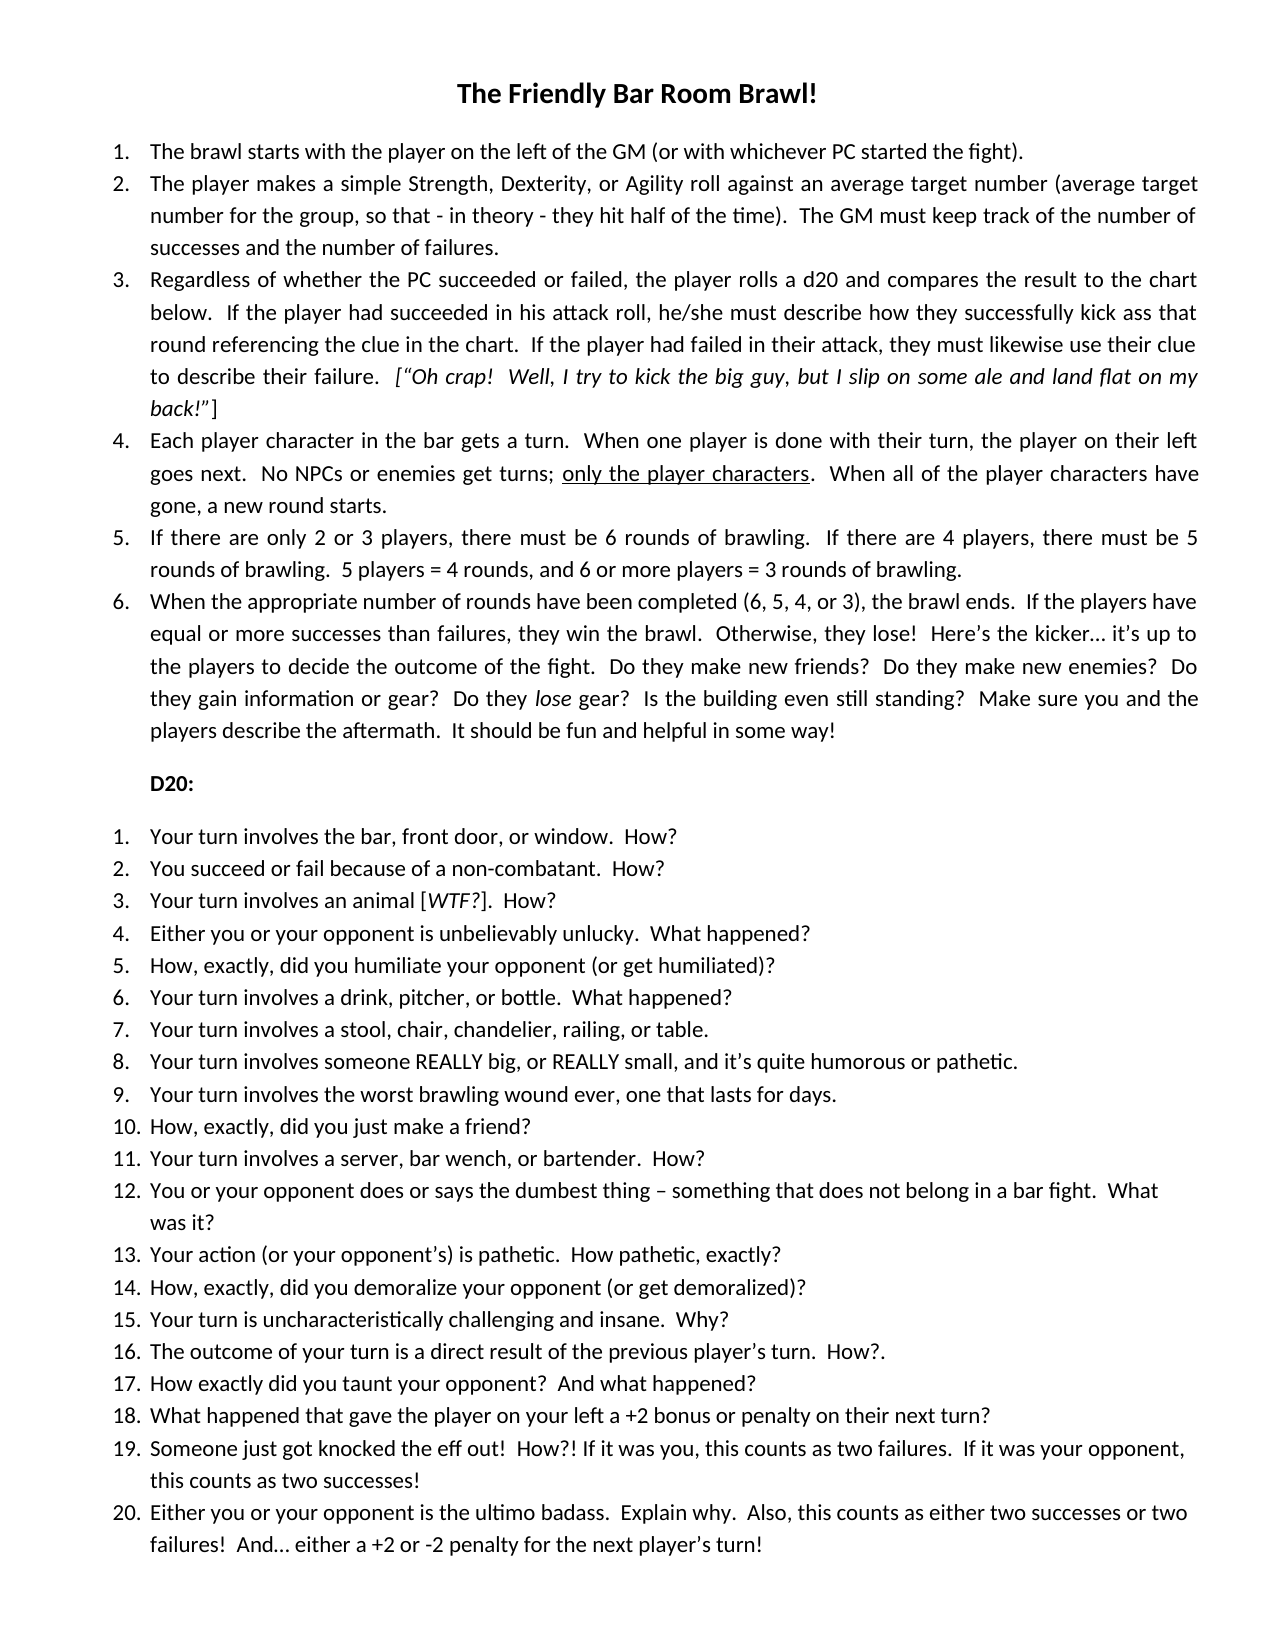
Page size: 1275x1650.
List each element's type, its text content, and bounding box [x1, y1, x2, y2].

list The player makes a simple Strength, Dexterity, or Agility roll against an average target number (average target number for the group, so that - in theory - they hit half of the time). The GM must keep track of the number of successes and the number of failures. [112, 169, 1200, 261]
list You or your opponent does or says the dumbest thing – something that does not belong in a bar fight. What was it? [112, 1176, 1200, 1236]
list Your turn involves a stool, chair, chandelier, railing, or table. [112, 1015, 1200, 1043]
list How, exactly, did you humiliate your opponent (or get humiliated)? [112, 951, 1200, 979]
list The outcome of your turn is a direct result of the previous player’s turn. How?. [112, 1337, 1200, 1365]
list How exactly did you taunt your opponent? And what happened? [112, 1369, 1200, 1397]
list Either you or your opponent is unbelievably unlucky. What happened? [112, 919, 1200, 947]
list Either you or your opponent is the ultimo badass. Explain why. Also, this counts as either two successes or two failures! And… either a +2 or -2 penalty for the next player’s turn! [112, 1498, 1200, 1558]
list Your turn involves someone REALLY big, or REALLY small, and it’s quite humorous or pathetic. [112, 1047, 1200, 1076]
list What happened that gave the player on your left a +2 bonus or penalty on their next turn? [112, 1402, 1200, 1429]
list If there are only 2 or 3 players, there must be 6 rounds of brawling. If there are 4 players, there must be 5 rounds of brawling. 5 players = 4 rounds, and 6 or more players = 3 rounds of brawling. [112, 523, 1200, 583]
list Your turn involves a server, bar wench, or bartender. How? [112, 1144, 1200, 1172]
list You succeed or fail because of a non-combatant. How? [112, 854, 1200, 882]
list Your turn involves a drink, pitcher, or bottle. What happened? [112, 983, 1200, 1011]
list Your turn involves an animal [WTF?]. How? [112, 887, 1200, 914]
list Your action (or your opponent’s) is pathetic. How pathetic, exactly? [112, 1241, 1200, 1269]
list Someone just got knocked the eff out! How?! If it was you, this counts as two failures. If it was your opponent, this counts as two successes! [112, 1434, 1200, 1494]
list Each player character in the bar gets a turn. When one player is done with their turn, the player on their left goes next. No NPCs or enemies get turns; only the player characters. When all of the player characters have gone, a new round starts. [112, 426, 1200, 519]
text D20: [150, 769, 1200, 797]
list Your turn is uncharacteristically challenging and insane. Why? [112, 1305, 1200, 1333]
list How, exactly, did you just make a friend? [112, 1112, 1200, 1140]
list When the appropriate number of rounds have been completed (6, 5, 4, or 3), the brawl ends. If the players have equal or more successes than failures, they win the brawl. Otherwise, they lose! Here’s the kicker… it’s up to the players to decide the outcome of the fight. Do they make new friends? Do they make new enemies? Do they gain information or gear? Do they lose gear? Is the building even still standing? Make sure you and the players describe the aftermath. It should be fun and helpful in some way! [112, 587, 1200, 744]
list How, exactly, did you demoralize your opponent (or get demoralized)? [112, 1273, 1200, 1301]
text The Friendly Bar Room Brawl! [75, 75, 1200, 111]
list Regardless of whether the PC succeeded or failed, the player rolls a d20 and compares the result to the chart below. If the player had succeeded in his attack roll, he/she must describe how they successfully kick ass that round referencing the clue in the chart. If the player had failed in their attack, they must likewise use their clue to describe their failure. [“Oh crap! Well, I try to kick the big guy, but I slip on some ale and land flat on my back!”] [112, 266, 1200, 422]
list Your turn involves the bar, front door, or window. How? [112, 822, 1200, 850]
list Your turn involves the worst brawling wound ever, one that lasts for days. [112, 1080, 1200, 1108]
list The brawl starts with the player on the left of the GM (or with whichever PC started the fight). [112, 137, 1200, 165]
